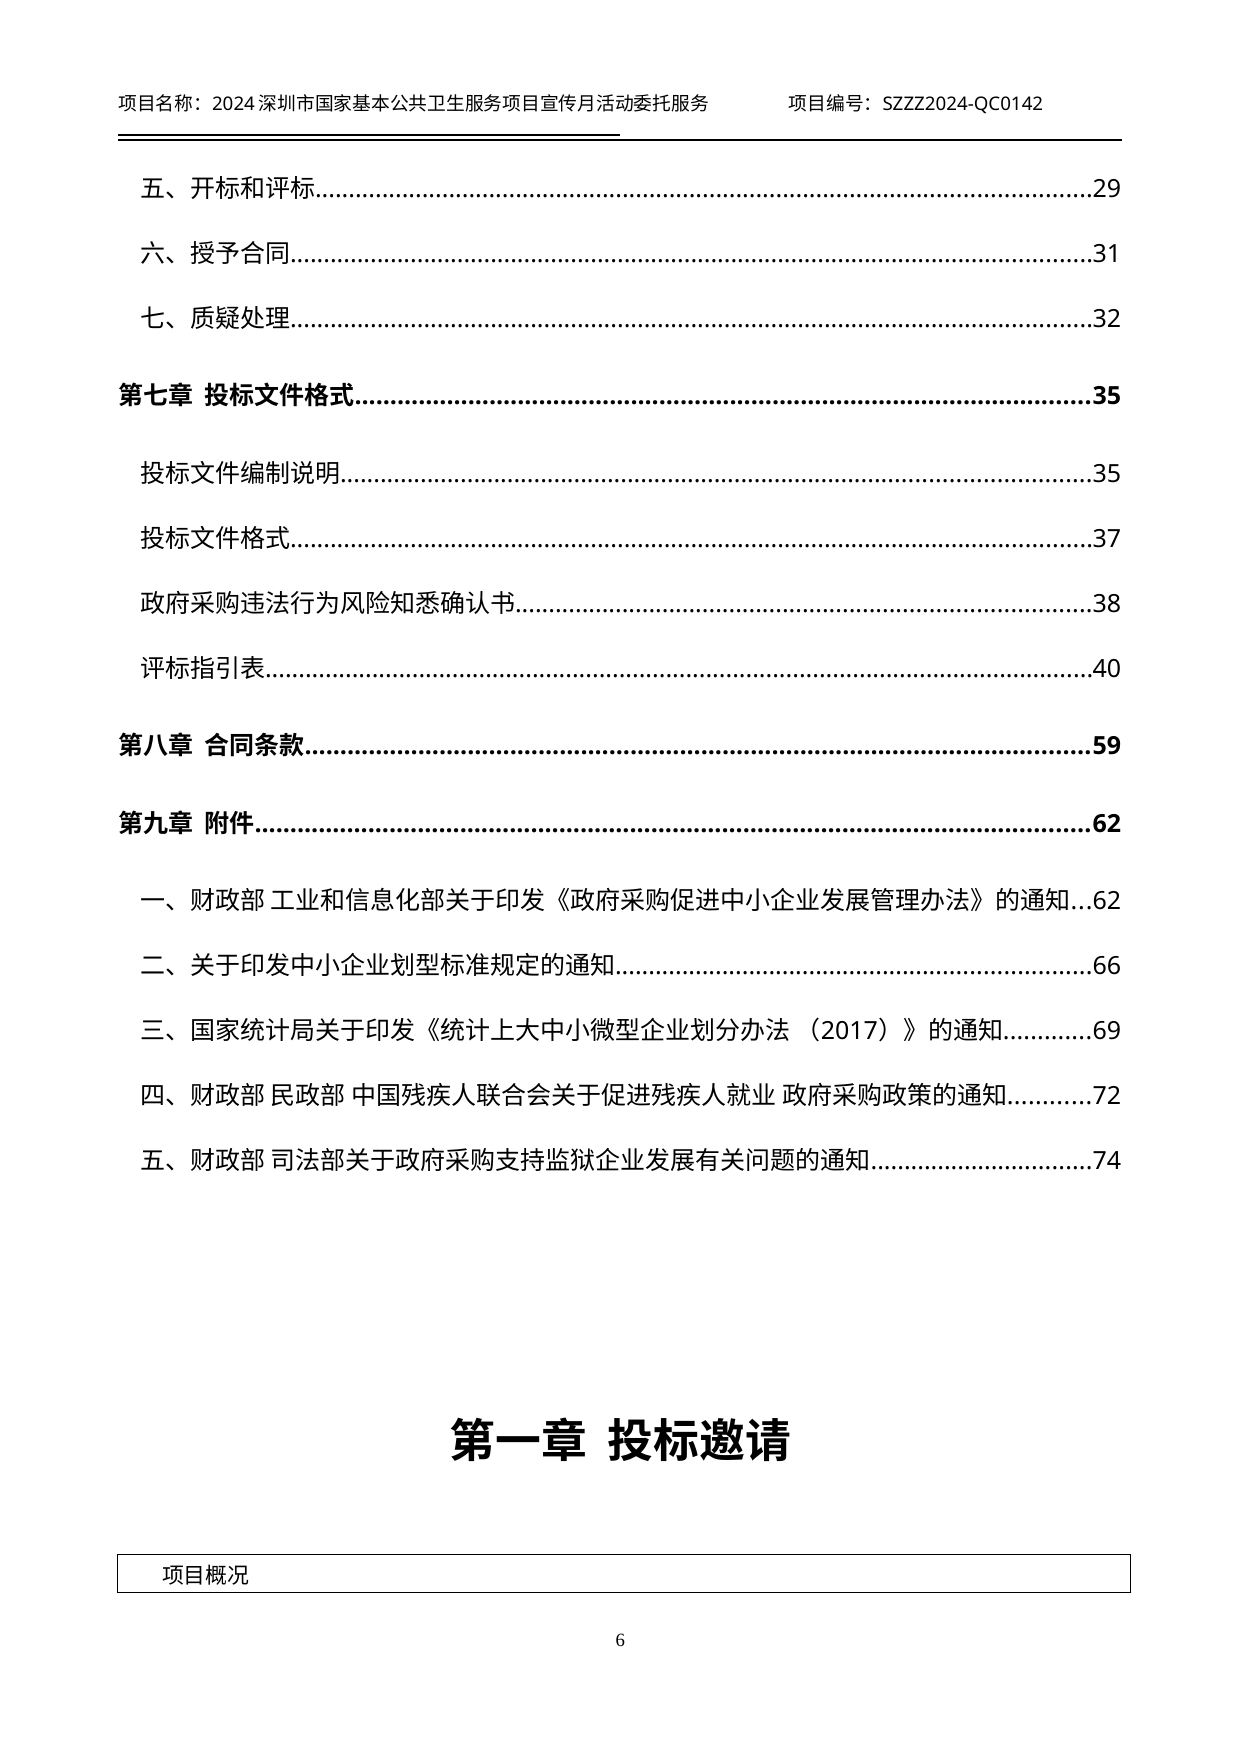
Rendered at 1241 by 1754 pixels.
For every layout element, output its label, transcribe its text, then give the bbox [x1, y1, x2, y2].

text 项目概况 [118, 1555, 1130, 1592]
subtitle 第一章 投标邀请 [118, 1389, 1122, 1487]
